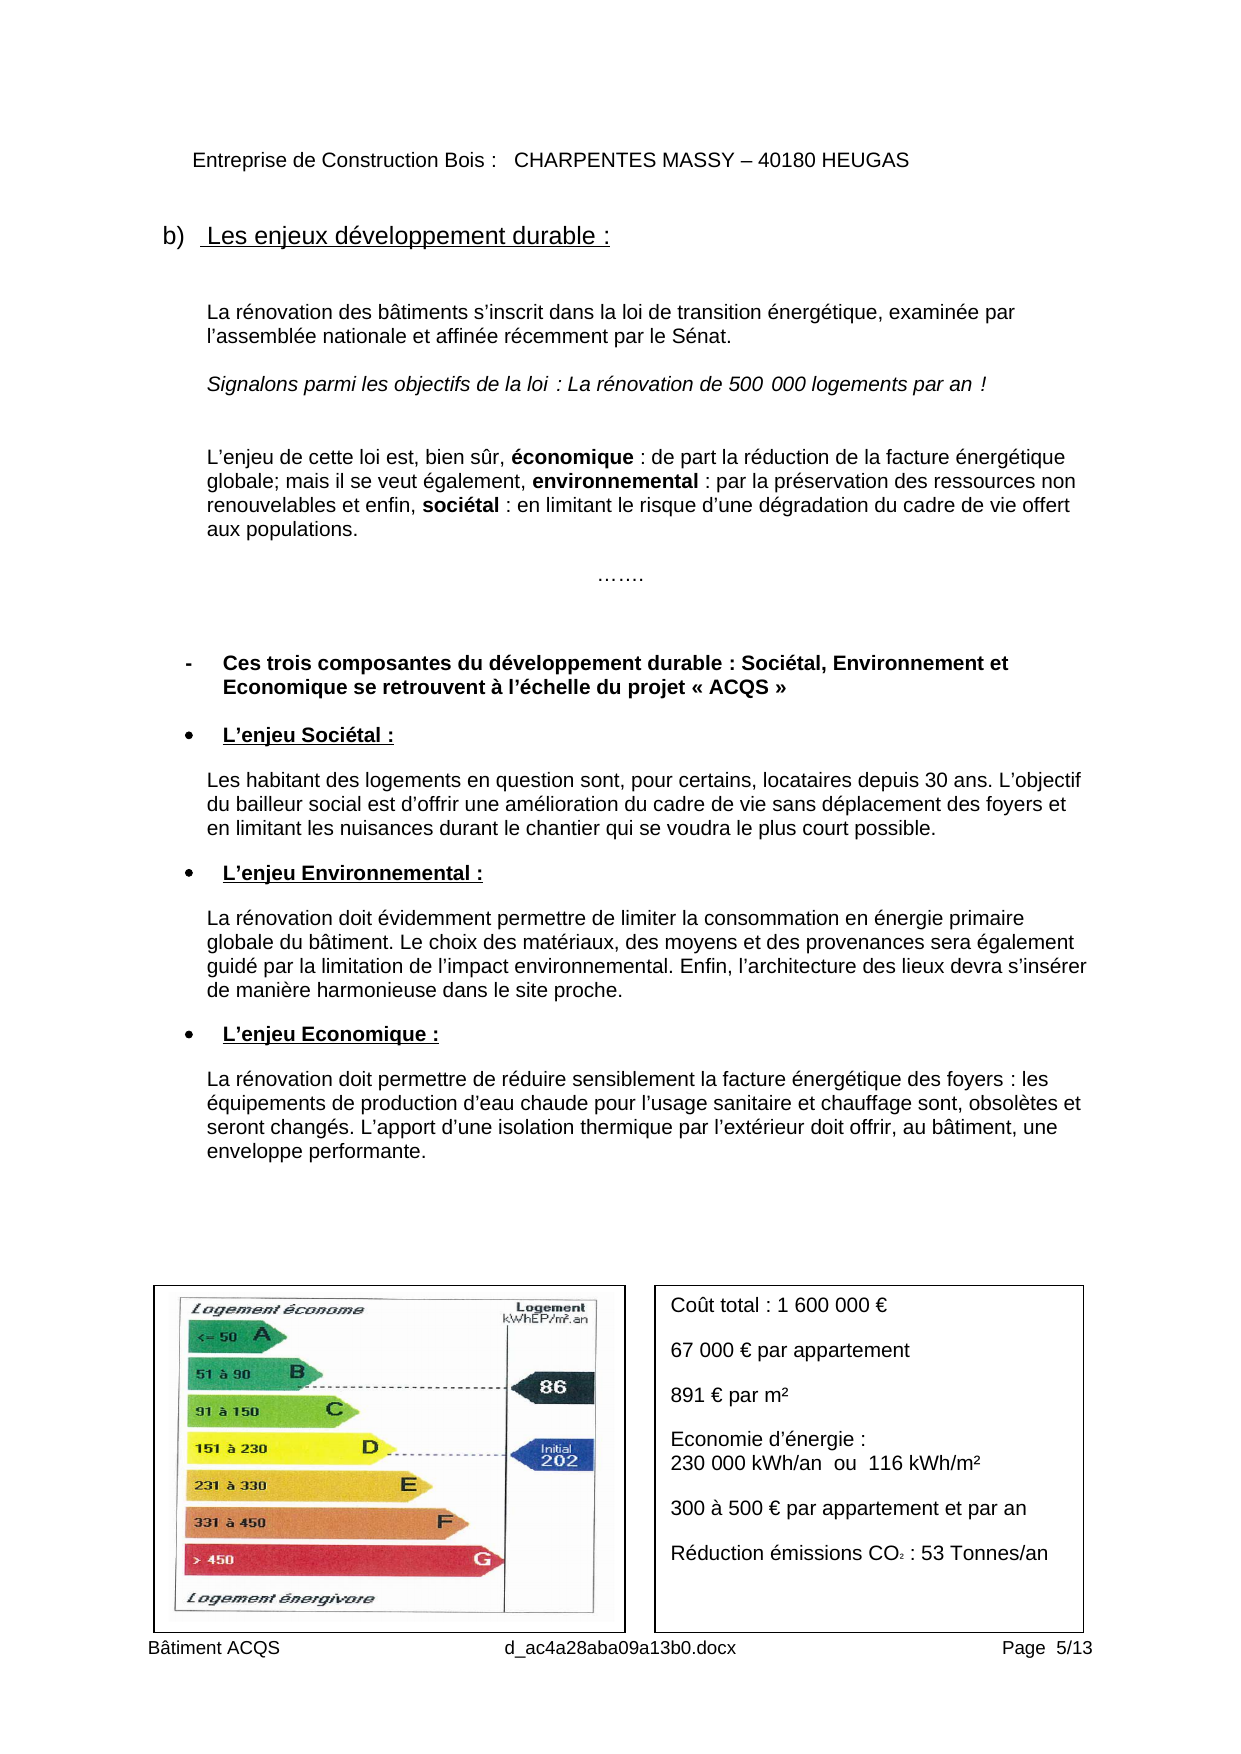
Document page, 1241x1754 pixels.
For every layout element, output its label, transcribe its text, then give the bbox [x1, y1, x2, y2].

list Ces trois composantes du développement durable : Sociétal, Environnement et Economique se retrouvent à l’échelle du projet « ACQS » [185, 651, 1093, 699]
text La rénovation doit évidemment permettre de limiter la consommation en énergie primaire globale du bâtiment. Le choix des matériaux, des moyens et des provenances sera également guidé par la limitation de l’impact environnemental. Enfin, l’architecture des lieux devra s’insérer de manière harmonieuse dans le site proche. [207, 906, 1093, 1001]
text La rénovation doit permettre de réduire sensiblement la facture énergétique des foyers : les équipements de production d’eau chaude pour l’usage sanitaire et chauffage sont, obsolètes et seront changés. L’apport d’une isolation thermique par l’extérieur doit offrir, au bâtiment, une enveloppe performante. [207, 1067, 1093, 1163]
text ……. [148, 562, 1093, 586]
list L’enjeu Environnemental : [185, 861, 1093, 885]
text Entreprise de Construction Bois : CHARPENTES MASSY – 40180 HEUGAS [192, 148, 1093, 200]
text L’enjeu de cette loi est, bien sûr, économique : de part la réduction de la facture énergétique globale; mais il se veut également, environnemental : par la préservation des ressources non renouvelables et enfin, sociétal : en limitant le risque d’une dégradation du cadre de vie offert aux populations. [207, 445, 1093, 541]
list L’enjeu Sociétal : [185, 723, 1093, 747]
picture [168, 1292, 615, 1622]
list Les enjeux développement durable : [162, 221, 1093, 250]
list L’enjeu Economique : [185, 1022, 1093, 1046]
text La rénovation des bâtiments s’inscrit dans la loi de transition énergétique, examinée par l’assemblée nationale et affinée récemment par le Sénat. Signalons parmi les objectifs de la loi : La rénovation de 500 000 logements par an ! [207, 299, 1093, 424]
text Les habitant des logements en question sont, pour certains, locataires depuis 30 ans. L’objectif du bailleur social est d’offrir une amélioration du cadre de vie sans déplacement des foyers et en limitant les nuisances durant le chantier qui se voudra le plus court possible. [207, 768, 1093, 840]
